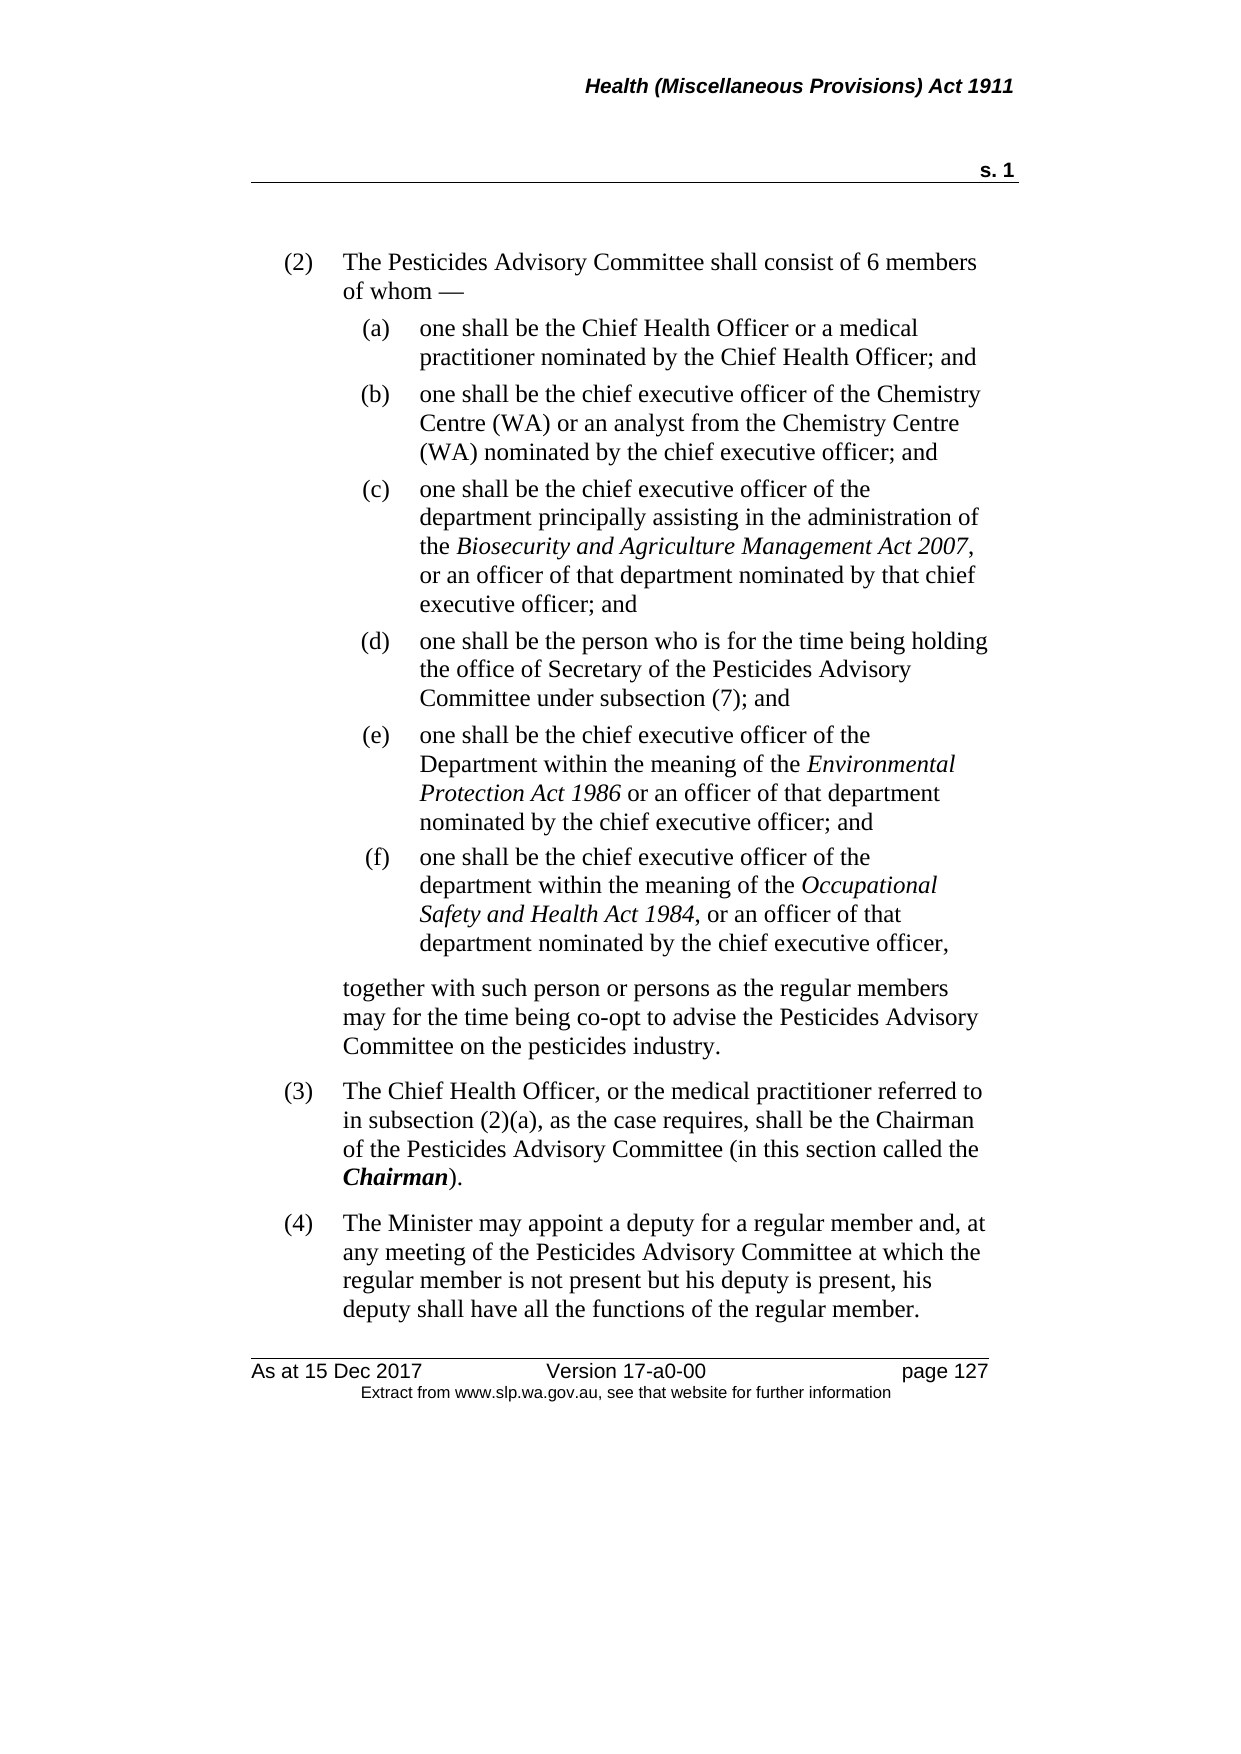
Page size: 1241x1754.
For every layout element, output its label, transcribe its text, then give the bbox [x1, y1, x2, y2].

text (3) The Chief Health Officer, or the medical practitioner referred to in subsection (2)(a), as the case requires, shall be the Chairman of the Pesticides Advisory Committee (in this section called the Chairman). [251, 1076, 989, 1191]
text together with such person or persons as the regular members may for the time being co-opt to advise the Pesticides Advisory Committee on the pesticides industry. [251, 973, 989, 1059]
text (c) one shall be the chief executive officer of the department principally assisting in the administration of the Biosecurity and Agriculture Management Act 2007, or an officer of that department nominated by that chief executive officer; and [251, 474, 989, 617]
text (e) one shall be the chief executive officer of the Department within the meaning of the Environmental Protection Act 1986 or an officer of that department nominated by the chief executive officer; and [251, 720, 989, 835]
text (d) one shall be the person who is for the time being holding the office of Secretary of the Pesticides Advisory Committee under subsection (7); and [251, 626, 989, 712]
text (b) one shall be the chief executive officer of the Chemistry Centre (WA) or an analyst from the Chemistry Centre (WA) nominated by the chief executive officer; and [251, 379, 989, 465]
text (a) one shall be the Chief Health Officer or a medical practitioner nominated by the Chief Health Officer; and [251, 313, 989, 371]
text (4) The Minister may appoint a deputy for a regular member and, at any meeting of the Pesticides Advisory Committee at which the regular member is not present but his deputy is present, his deputy shall have all the functions of the regular member. [251, 1208, 989, 1323]
text (2) The Pesticides Advisory Committee shall consist of 6 members of whom — [251, 247, 989, 305]
text (f) one shall be the chief executive officer of the department within the meaning of the Occupational Safety and Health Act 1984, or an officer of that department nominated by the chief executive officer, [251, 842, 989, 957]
